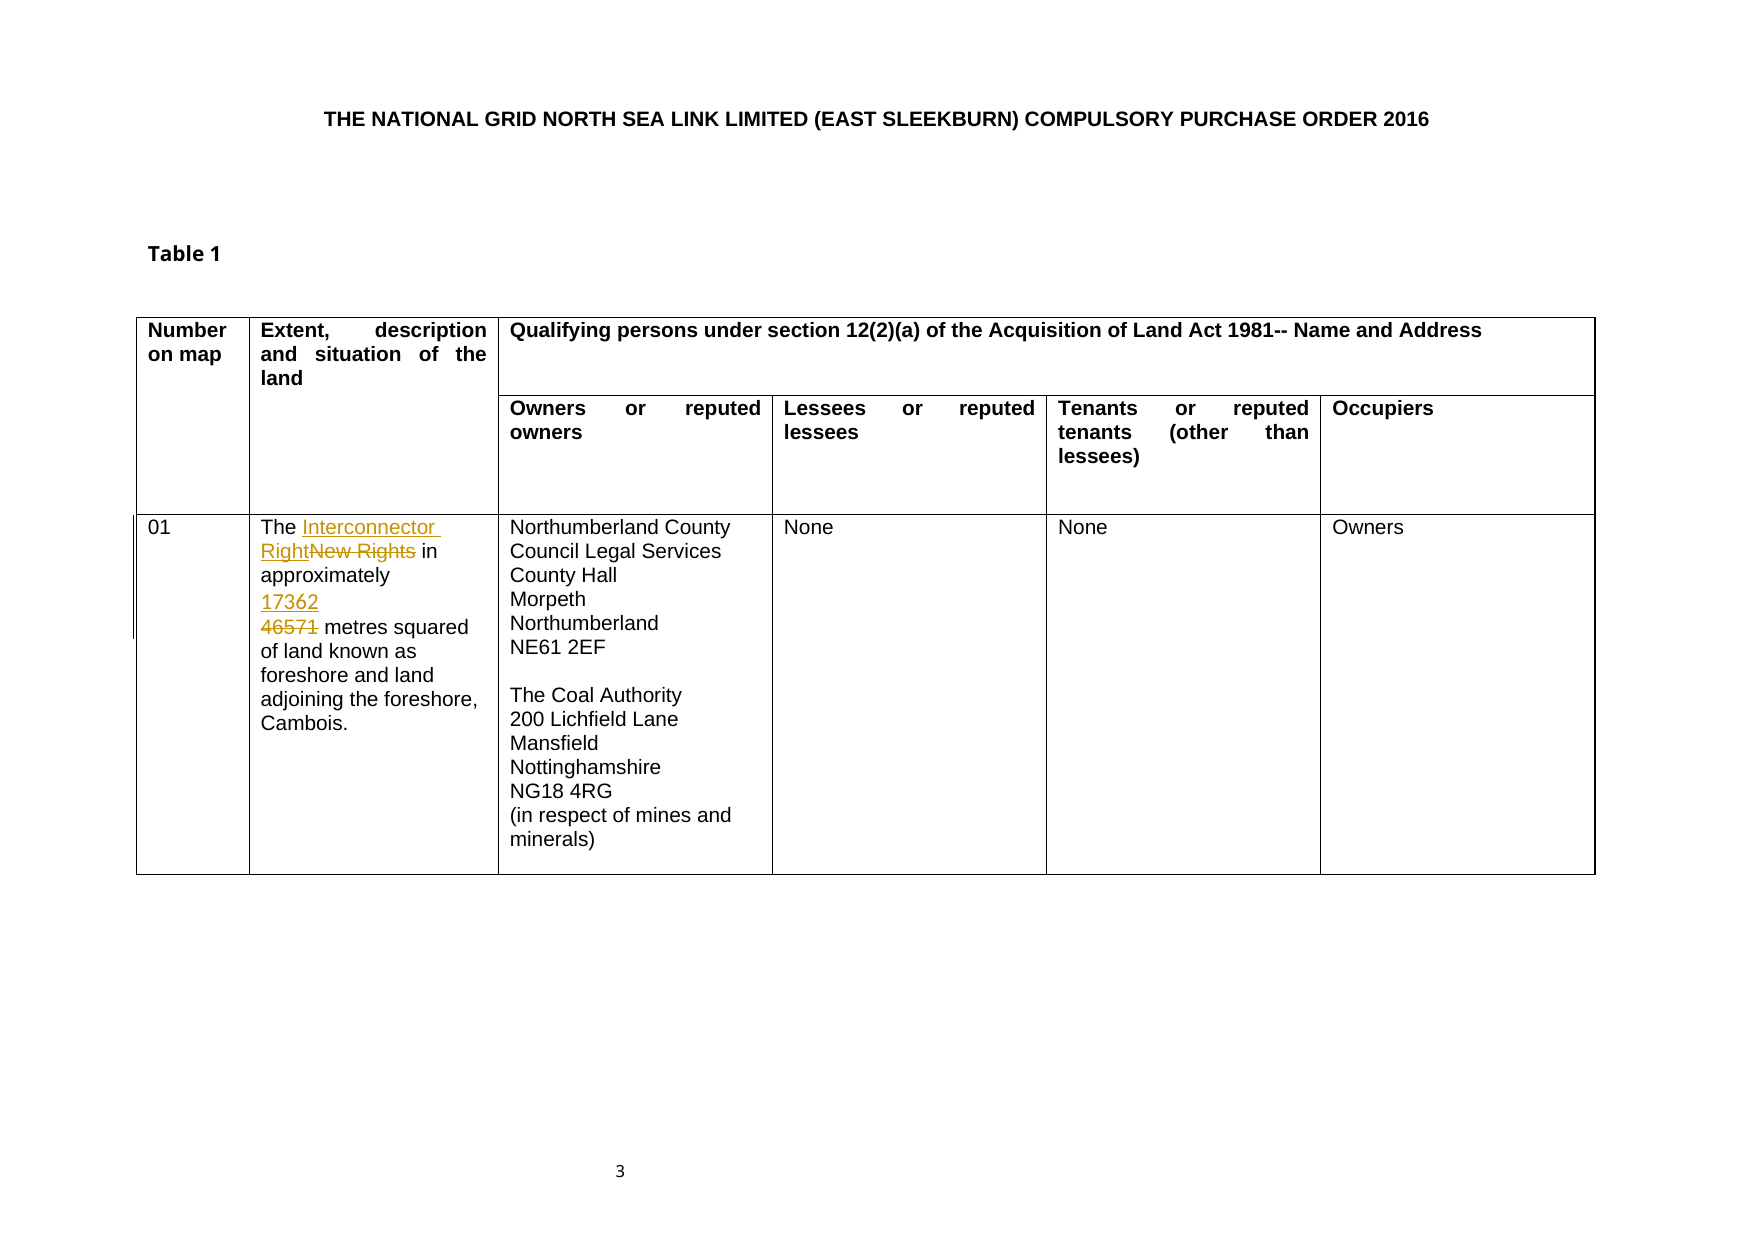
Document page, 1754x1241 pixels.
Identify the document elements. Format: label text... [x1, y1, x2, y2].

table_cell None [1047, 515, 1320, 874]
table_cell Occupiers [1321, 396, 1594, 514]
table_header Table 1 [136, 239, 1595, 317]
table_cell Extent, description and situation of the land [250, 318, 498, 514]
table_cell 01 [137, 515, 249, 874]
table_cell The in approximately metres squared of land known as foreshore and land adjoining the foreshore, Cambois. [250, 515, 498, 874]
table_cell Owners or reputed owners [499, 396, 772, 514]
table_cell Lessees or reputed lessees [773, 396, 1046, 514]
table_cell Tenants or reputed tenants (other than lessees) [1047, 396, 1320, 514]
table_cell Northumberland County Council Legal Services County Hall Morpeth Northumberland NE61 2EF The Coal Authority 200 Lichfield Lane Mansfield Nottinghamshire NG18 4RG (in respect of mines and minerals) [499, 515, 772, 874]
table_cell Number on map [137, 318, 249, 514]
table_cell Qualifying persons under section 12(2)(a) of the Acquisition of Land Act 1981-- Name and Address [499, 318, 1594, 395]
table_cell None [773, 515, 1046, 874]
table_cell Owners [1321, 515, 1594, 874]
